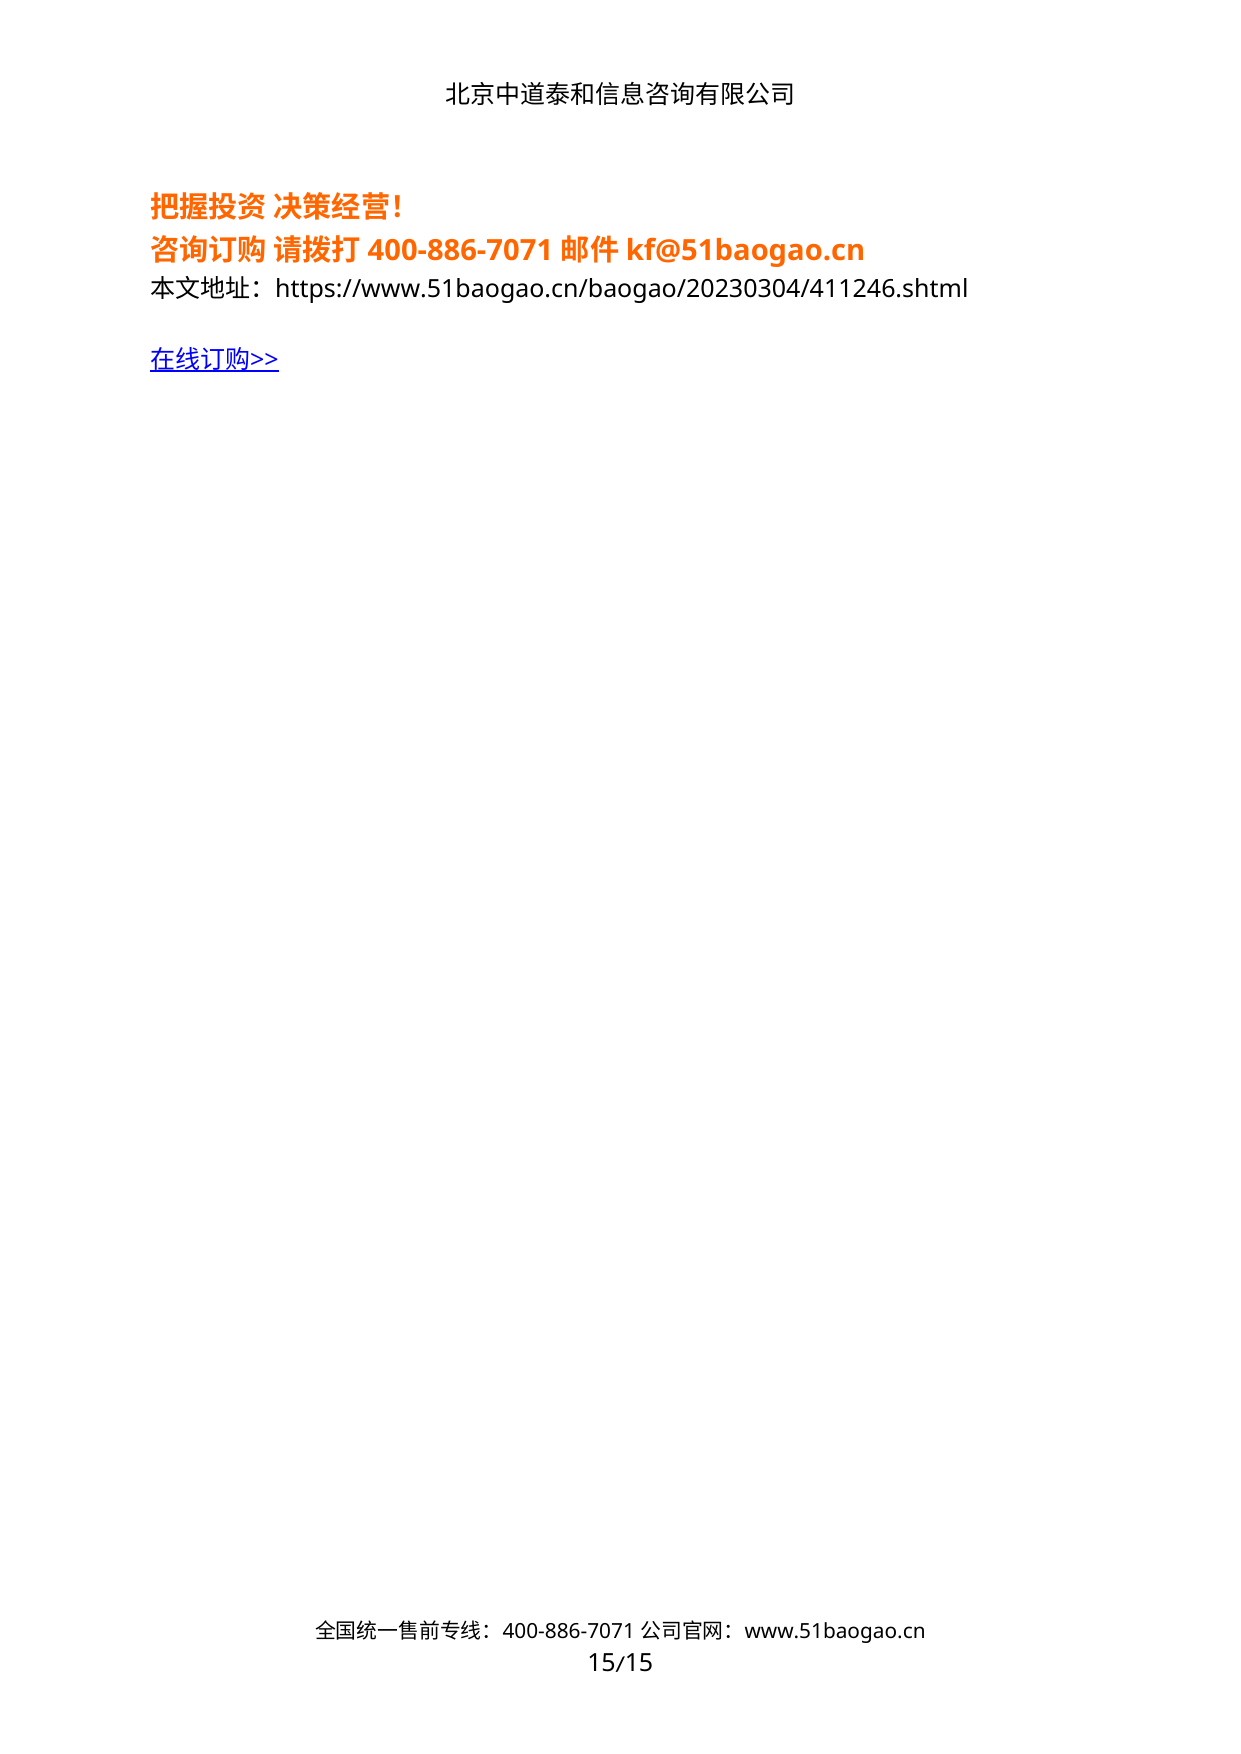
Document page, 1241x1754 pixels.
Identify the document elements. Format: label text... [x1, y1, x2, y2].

text 把握投资 决策经营！咨询订购 请拨打 400-886-7071 邮件 kf@51baogao.cn本文地址：https://www.51baogao.cn/baogao/20230304/411246.shtml [150, 150, 1090, 305]
text 在线订购>> [150, 305, 1090, 375]
